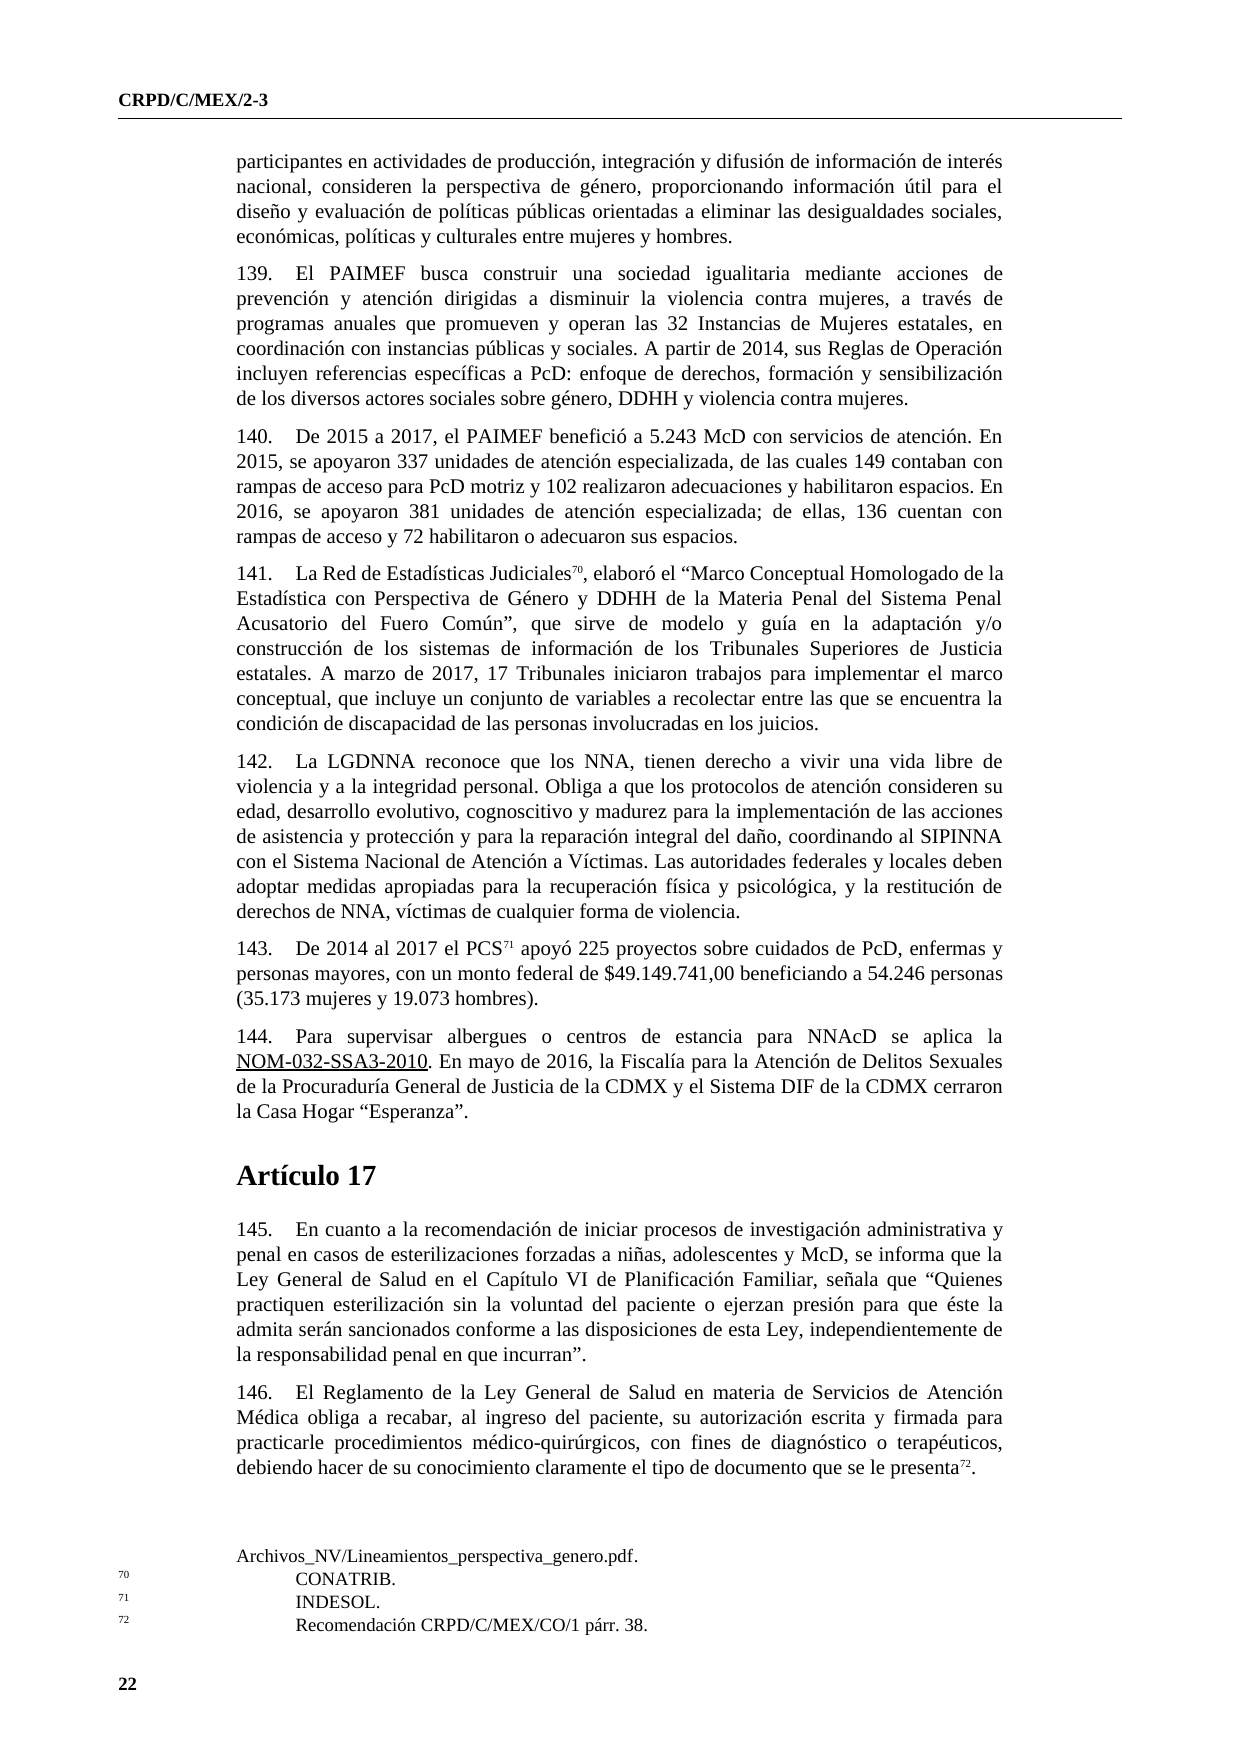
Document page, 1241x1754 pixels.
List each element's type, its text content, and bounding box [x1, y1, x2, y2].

text 145. En cuanto a la recomendación de iniciar procesos de investigación administrativa y penal en casos de esterilizaciones forzadas a niñas, adolescentes y McD, se informa que la Ley General de Salud en el Capítulo VI de Planificación Familiar, señala que “Quienes practiquen esterilización sin la voluntad del paciente o ejerzan presión para que éste la admita serán sancionados conforme a las disposiciones de esta Ley, independientemente de la responsabilidad penal en que incurran”. [236, 1216, 1004, 1366]
text 139. El PAIMEF busca construir una sociedad igualitaria mediante acciones de prevención y atención dirigidas a disminuir la violencia contra mujeres, a través de programas anuales que promueven y operan las 32 Instancias de Mujeres estatales, en coordinación con instancias públicas y sociales. A partir de 2014, sus Reglas de Operación incluyen referencias específicas a PcD: enfoque de derechos, formación y sensibilización de los diversos actores sociales sobre género, DDHH y violencia contra mujeres. [236, 260, 1004, 410]
text 142. La LGDNNA reconoce que los NNA, tienen derecho a vivir una vida libre de violencia y a la integridad personal. Obliga a que los protocolos de atención consideren su edad, desarrollo evolutivo, cognoscitivo y madurez para la implementación de las acciones de asistencia y protección y para la reparación integral del daño, coordinando al SIPINNA con el Sistema Nacional de Atención a Víctimas. Las autoridades federales y locales deben adoptar medidas apropiadas para la recuperación física y psicológica, y la restitución de derechos de NNA, víctimas de cualquier forma de violencia. [236, 748, 1004, 923]
text 140. De 2015 a 2017, el PAIMEF benefició a 5.243 McD con servicios de atención. En 2015, se apoyaron 337 unidades de atención especializada, de las cuales 149 contaban con rampas de acceso para PcD motriz y 102 realizaron adecuaciones y habilitaron espacios. En 2016, se apoyaron 381 unidades de atención especializada; de ellas, 136 cuentan con rampas de acceso y 72 habilitaron o adecuaron sus espacios. [236, 423, 1004, 548]
text 144. Para supervisar albergues o centros de estancia para NNAcD se aplica la NOM-032-SSA3-2010. En mayo de 2016, la Fiscalía para la Atención de Delitos Sexuales de la Procuraduría General de Justicia de la CDMX y el Sistema DIF de la CDMX cerraron la Casa Hogar “Esperanza”. [236, 1023, 1004, 1123]
text 143. De 2014 al 2017 el PCS apoyó 225 proyectos sobre cuidados de PcD, enfermas y personas mayores, con un monto federal de $49.149.741,00 beneficiando a 54.246 personas (35.173 mujeres y 19.073 hombres). [236, 935, 1004, 1010]
text 141. La Red de Estadísticas Judiciales, elaboró el “Marco Conceptual Homologado de la Estadística con Perspectiva de Género y DDHH de la Materia Penal del Sistema Penal Acusatorio del Fuero Común”, que sirve de modelo y guía en la adaptación y/o construcción de los sistemas de información de los Tribunales Superiores de Justicia estatales. A marzo de 2017, 17 Tribunales iniciaron trabajos para implementar el marco conceptual, que incluye un conjunto de variables a recolectar entre las que se encuentra la condición de discapacidad de las personas involucradas en los juicios. [236, 560, 1004, 735]
text Artículo 17 [118, 1160, 1004, 1191]
text 146. El Reglamento de la Ley General de Salud en materia de Servicios de Atención Médica obliga a recabar, al ingreso del paciente, su autorización escrita y firmada para practicarle procedimientos médico-quirúrgicos, con fines de diagnóstico o terapéuticos, debiendo hacer de su conocimiento claramente el tipo de documento que se le presenta. [236, 1379, 1004, 1479]
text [236, 148, 1004, 248]
